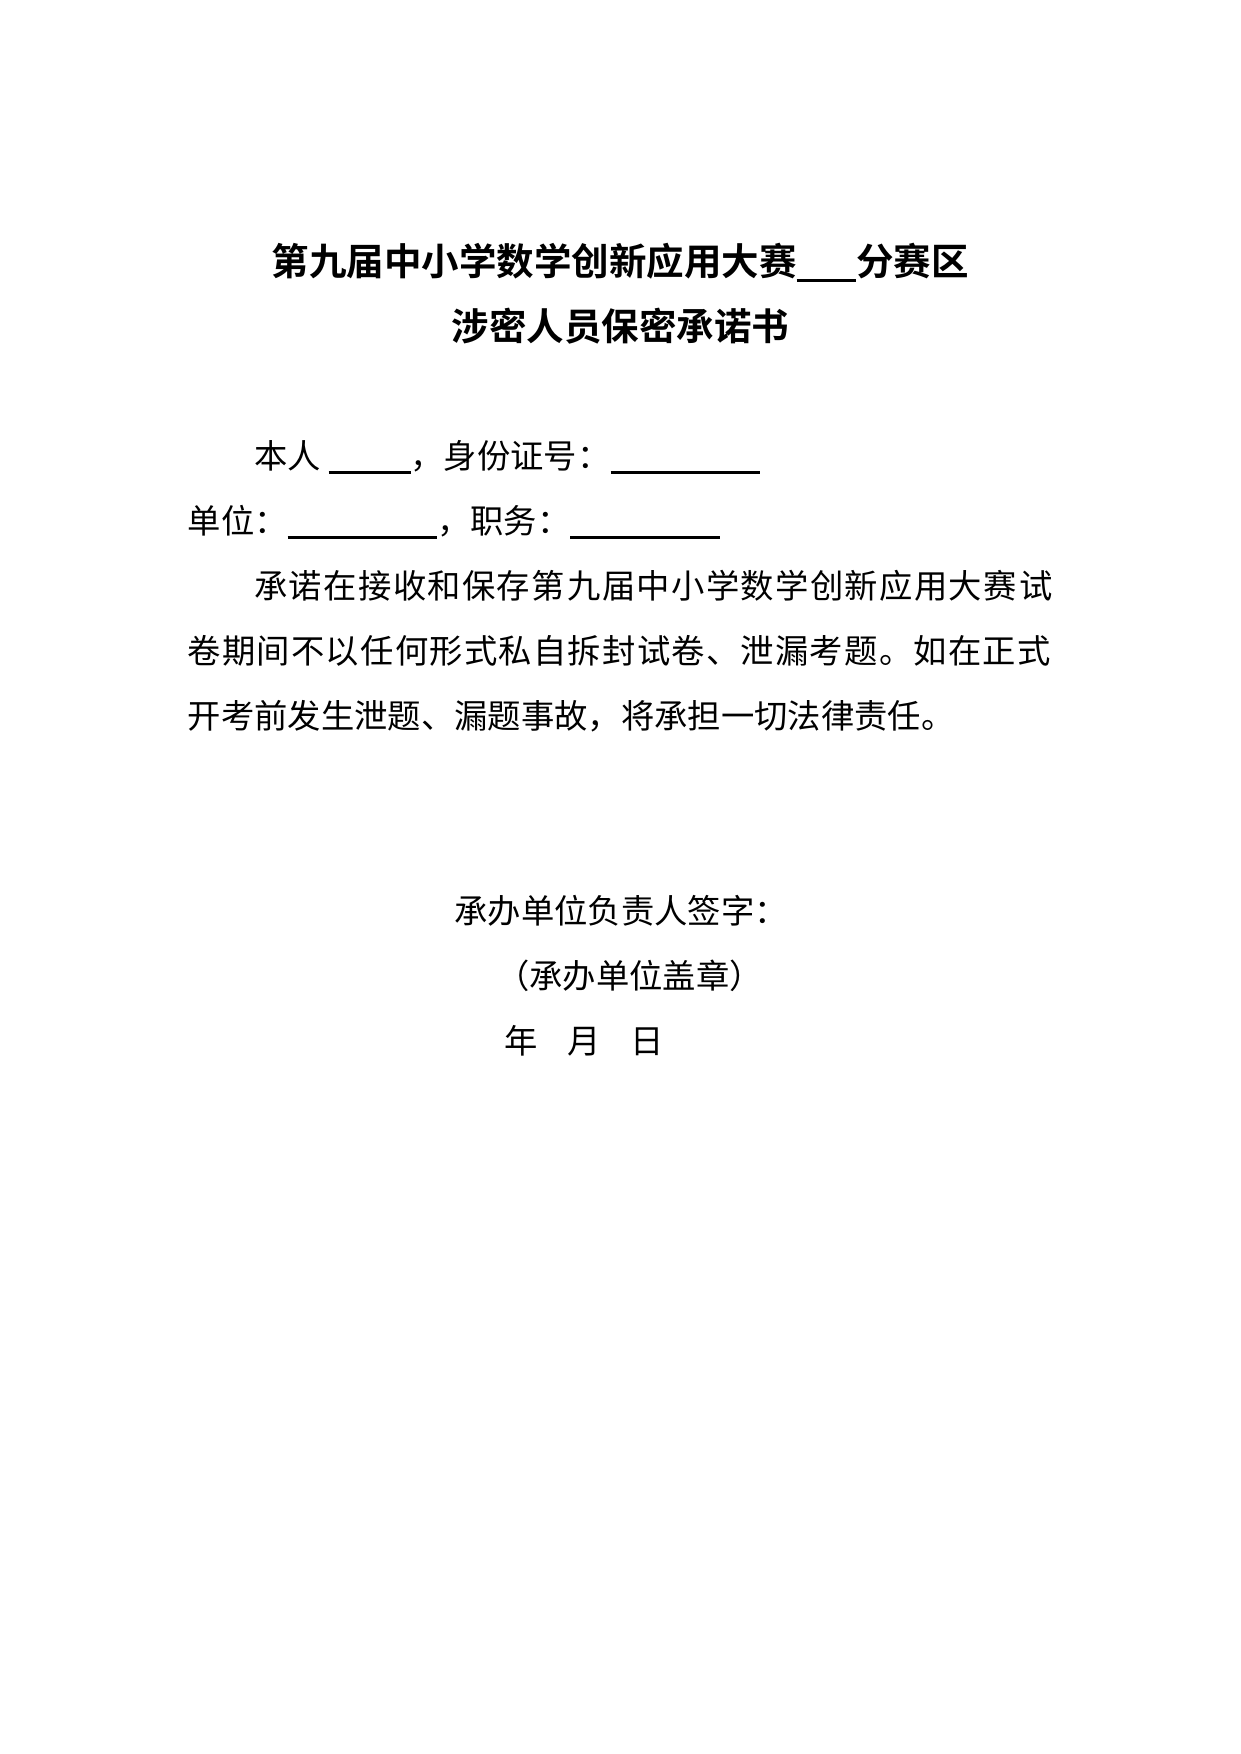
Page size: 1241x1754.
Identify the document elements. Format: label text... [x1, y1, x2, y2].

text 单位： ，职务： [187, 487, 1053, 552]
text 涉密人员保密承诺书 [187, 292, 1053, 357]
text 承诺在接收和保存第九届中小学数学创新应用大赛试卷期间不以任何形式私自拆封试卷、泄漏考题。如在正式开考前发生泄题、漏题事故，将承担一切法律责任。 [187, 552, 1053, 747]
text 年 月 日 [187, 1007, 1053, 1072]
text 承办单位负责人签字： [187, 877, 1053, 942]
text 本人 ，身份证号： [187, 422, 1053, 487]
text （承办单位盖章） [187, 942, 1053, 1007]
text 第九届中小学数学创新应用大赛 分赛区 [187, 227, 1053, 292]
